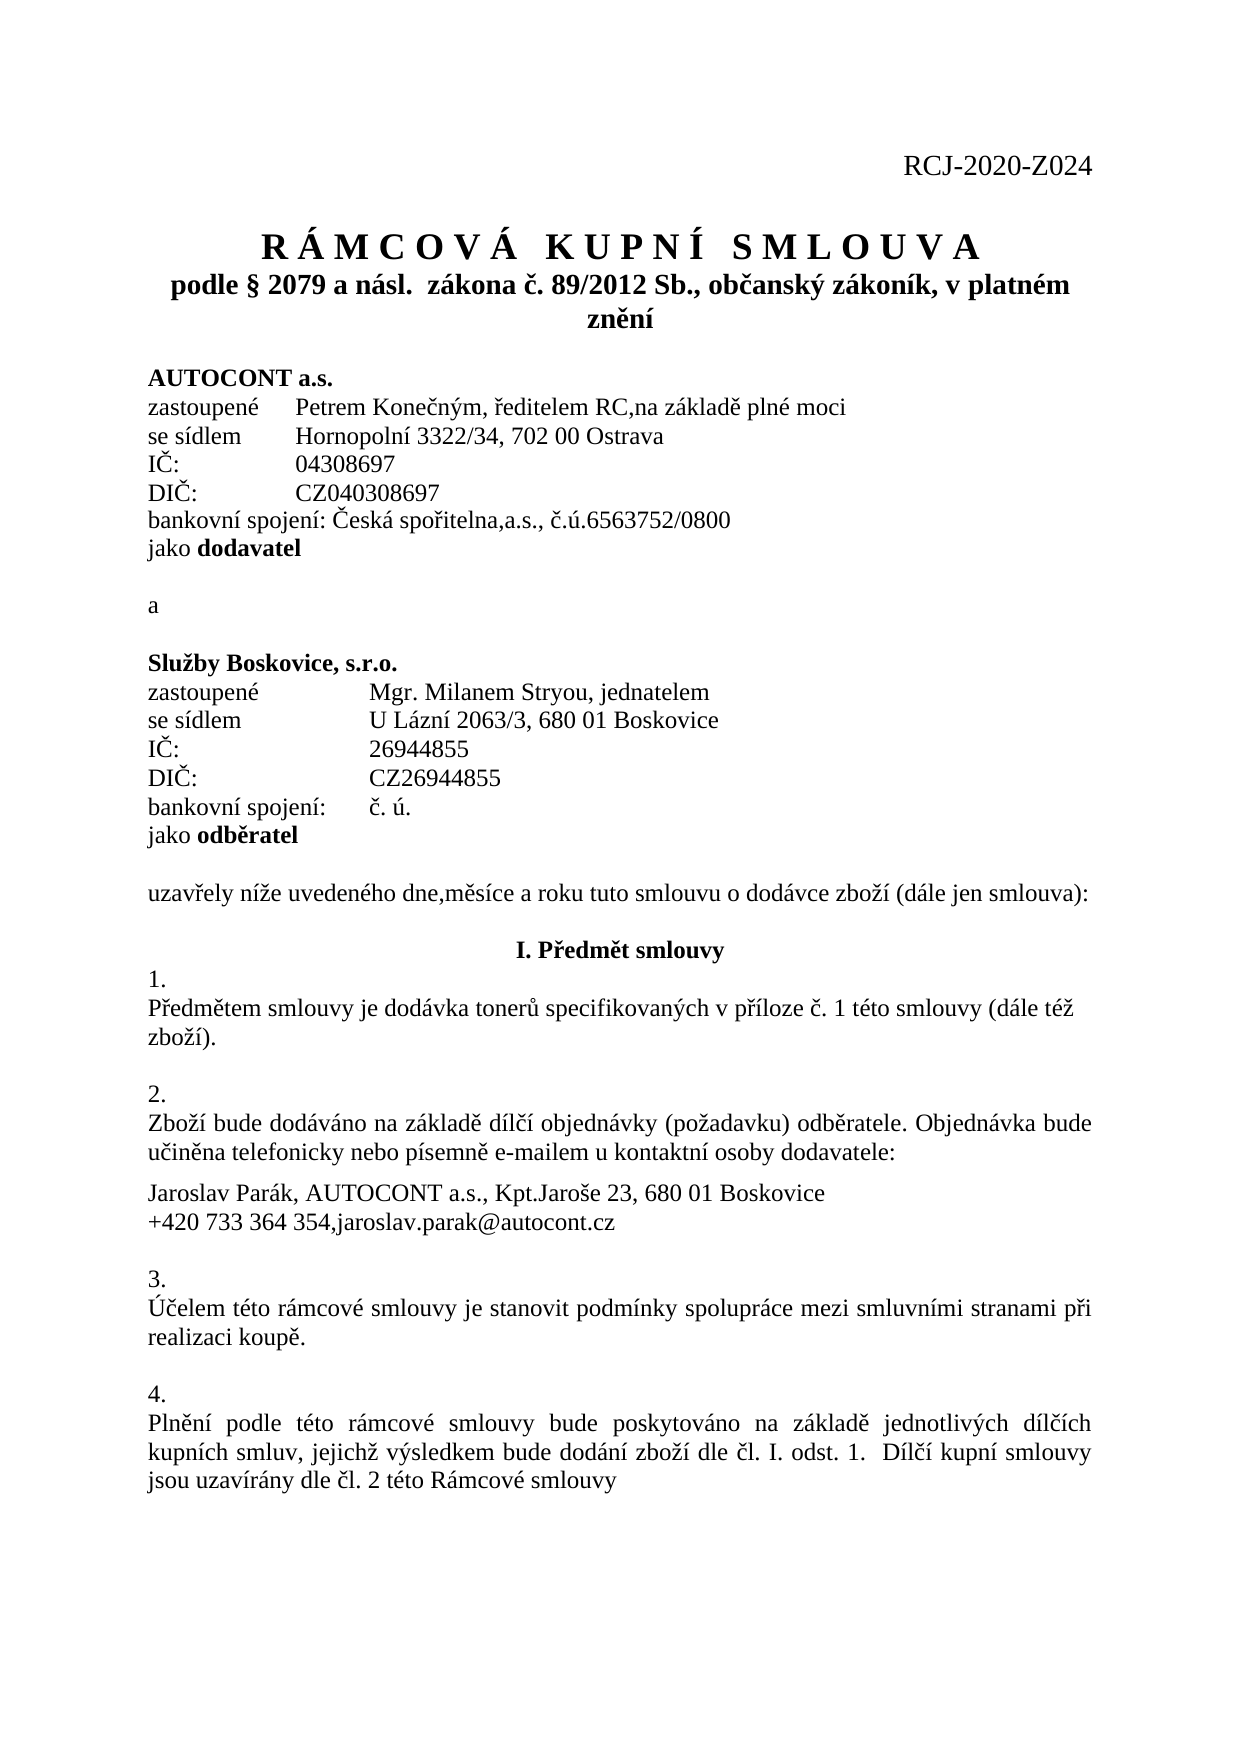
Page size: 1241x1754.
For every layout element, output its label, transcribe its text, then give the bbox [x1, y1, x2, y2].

text bankovní spojení: Česká spořitelna,a.s., č.ú.6563752/0800 [148, 507, 1093, 534]
text Účelem této rámcové smlouvy je stanovit podmínky spolupráce mezi smluvními stranami při realizaci koupě. [148, 1293, 1093, 1350]
text AUTOCONT a.s. [148, 363, 1093, 392]
text Služby Boskovice, s.r.o. [148, 648, 1093, 677]
text IČ: 04308697 [148, 449, 1093, 478]
text RCJ-2020-Z024 [148, 148, 1093, 181]
text a [148, 590, 1093, 619]
text jako odběratel [148, 820, 1093, 849]
text podle § 2079 a násl. zákona č. 89/2012 Sb., občanský zákoník, v platném znění [148, 267, 1093, 334]
text zastoupené Mgr. Milanem Stryou, jednatelem [148, 677, 1093, 705]
text Zboží bude dodáváno na základě dílčí objednávky (požadavku) odběratele. Objednávka bude učiněna telefonicky nebo písemně e-mailem u kontaktní osoby dodavatele: [148, 1108, 1093, 1165]
text R Á M C O V Á K U P N Í S M L O U V A [148, 224, 1093, 267]
text se sídlem U Lázní 2063/3, 680 01 Boskovice [148, 705, 1093, 734]
text zastoupené Petrem Konečným, ředitelem RC,na základě plné moci [148, 392, 1093, 421]
text jako dodavatel [148, 534, 1093, 562]
text uzavřely níže uvedeného dne,měsíce a roku tuto smlouvu o dodávce zboží (dále jen smlouva): [148, 878, 1093, 907]
text DIČ: CZ040308697 [148, 478, 1093, 507]
text Předmětem smlouvy je dodávka tonerů specifikovaných v příloze č. 1 této smlouvy (dále též zboží). [148, 993, 1093, 1050]
text se sídlem Hornopolní 3322/34, 702 00 Ostrava [148, 421, 1093, 449]
text Jaroslav Parák, AUTOCONT a.s., Kpt.Jaroše 23, 680 01 Boskovice +420 733 364 354,jaroslav.parak@autocont.cz [148, 1178, 1093, 1235]
text 1. [148, 964, 1093, 993]
text 2. [148, 1079, 1093, 1108]
text 4. [148, 1379, 1093, 1408]
text Plnění podle této rámcové smlouvy bude poskytováno na základě jednotlivých dílčích kupních smluv, jejichž výsledkem bude dodání zboží dle čl. I. odst. 1. Dílčí kupní smlouvy jsou uzavírány dle čl. 2 této Rámcové smlouvy [148, 1408, 1093, 1494]
text IČ: 26944855 [148, 734, 1093, 763]
text bankovní spojení: č. ú. [148, 792, 1093, 820]
text I. Předmět smlouvy [148, 935, 1093, 964]
text DIČ: CZ26944855 [148, 763, 1093, 792]
text 3. [148, 1264, 1093, 1293]
